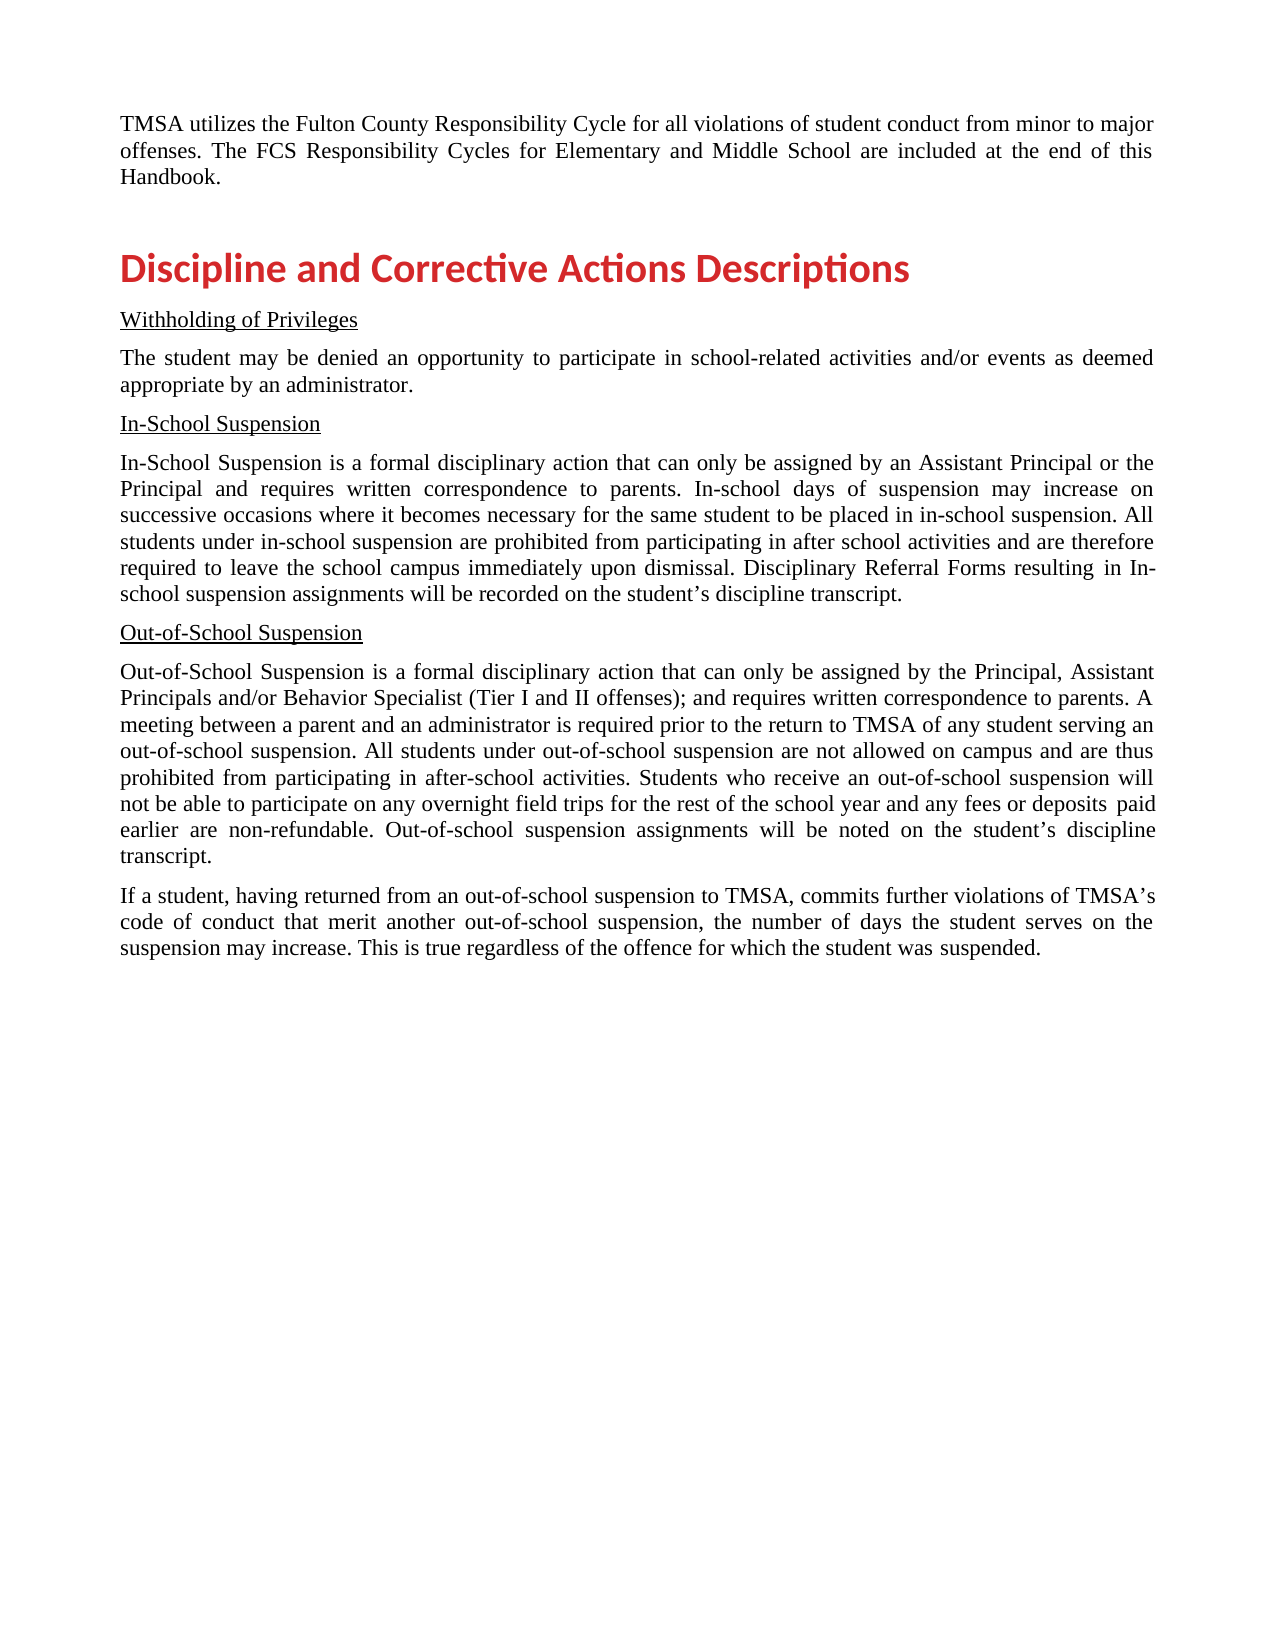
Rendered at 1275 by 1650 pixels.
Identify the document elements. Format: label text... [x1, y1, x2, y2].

subtitle Discipline and Corrective Actions Descriptions [120, 242, 1244, 293]
text The student may be denied an opportunity to participate in school-related activities and/or events as deemed appropriate by an administrator. [120, 344, 1156, 397]
text Out-of-School Suspension [120, 619, 1244, 646]
text In-School Suspension is a formal disciplinary action that can only be assigned by an Assistant Principal or the Principal and requires written correspondence to parents. In-school days of suspension may increase on successive occasions where it becomes necessary for the same student to be placed in in-school suspension. All students under in-school suspension are prohibited from participating in after school activities and are therefore required to leave the school campus immediately upon dismissal. Disciplinary Referral Forms resulting in In-school suspension assignments will be recorded on the student’s discipline transcript. [120, 449, 1156, 607]
text If a student, having returned from an out-of-school suspension to TMSA, commits further violations of TMSA’s code of conduct that merit another out-of-school suspension, the number of days the student serves on the suspension may increase. This is true regardless of the offence for which the student was suspended. [120, 882, 1155, 961]
text Withholding of Privileges [120, 306, 1244, 332]
text Out-of-School Suspension is a formal disciplinary action that can only be assigned by the Principal, Assistant Principals and/or Behavior Specialist (Tier I and II offenses); and requires written correspondence to parents. A meeting between a parent and an administrator is required prior to the return to TMSA of any student serving an out-of-school suspension. All students under out-of-school suspension are not allowed on campus and are thus prohibited from participating in after-school activities. Students who receive an out-of-school suspension will not be able to participate on any overnight field trips for the rest of the school year and any fees or deposits paid earlier are non-refundable. Out-of-school suspension assignments will be noted on the student’s discipline transcript. [120, 658, 1156, 869]
text TMSA utilizes the Fulton County Responsibility Cycle for all violations of student conduct from minor to major offenses. The FCS Responsibility Cycles for Elementary and Middle School are included at the end of this Handbook. [120, 110, 1155, 189]
text In-School Suspension [120, 410, 1244, 436]
